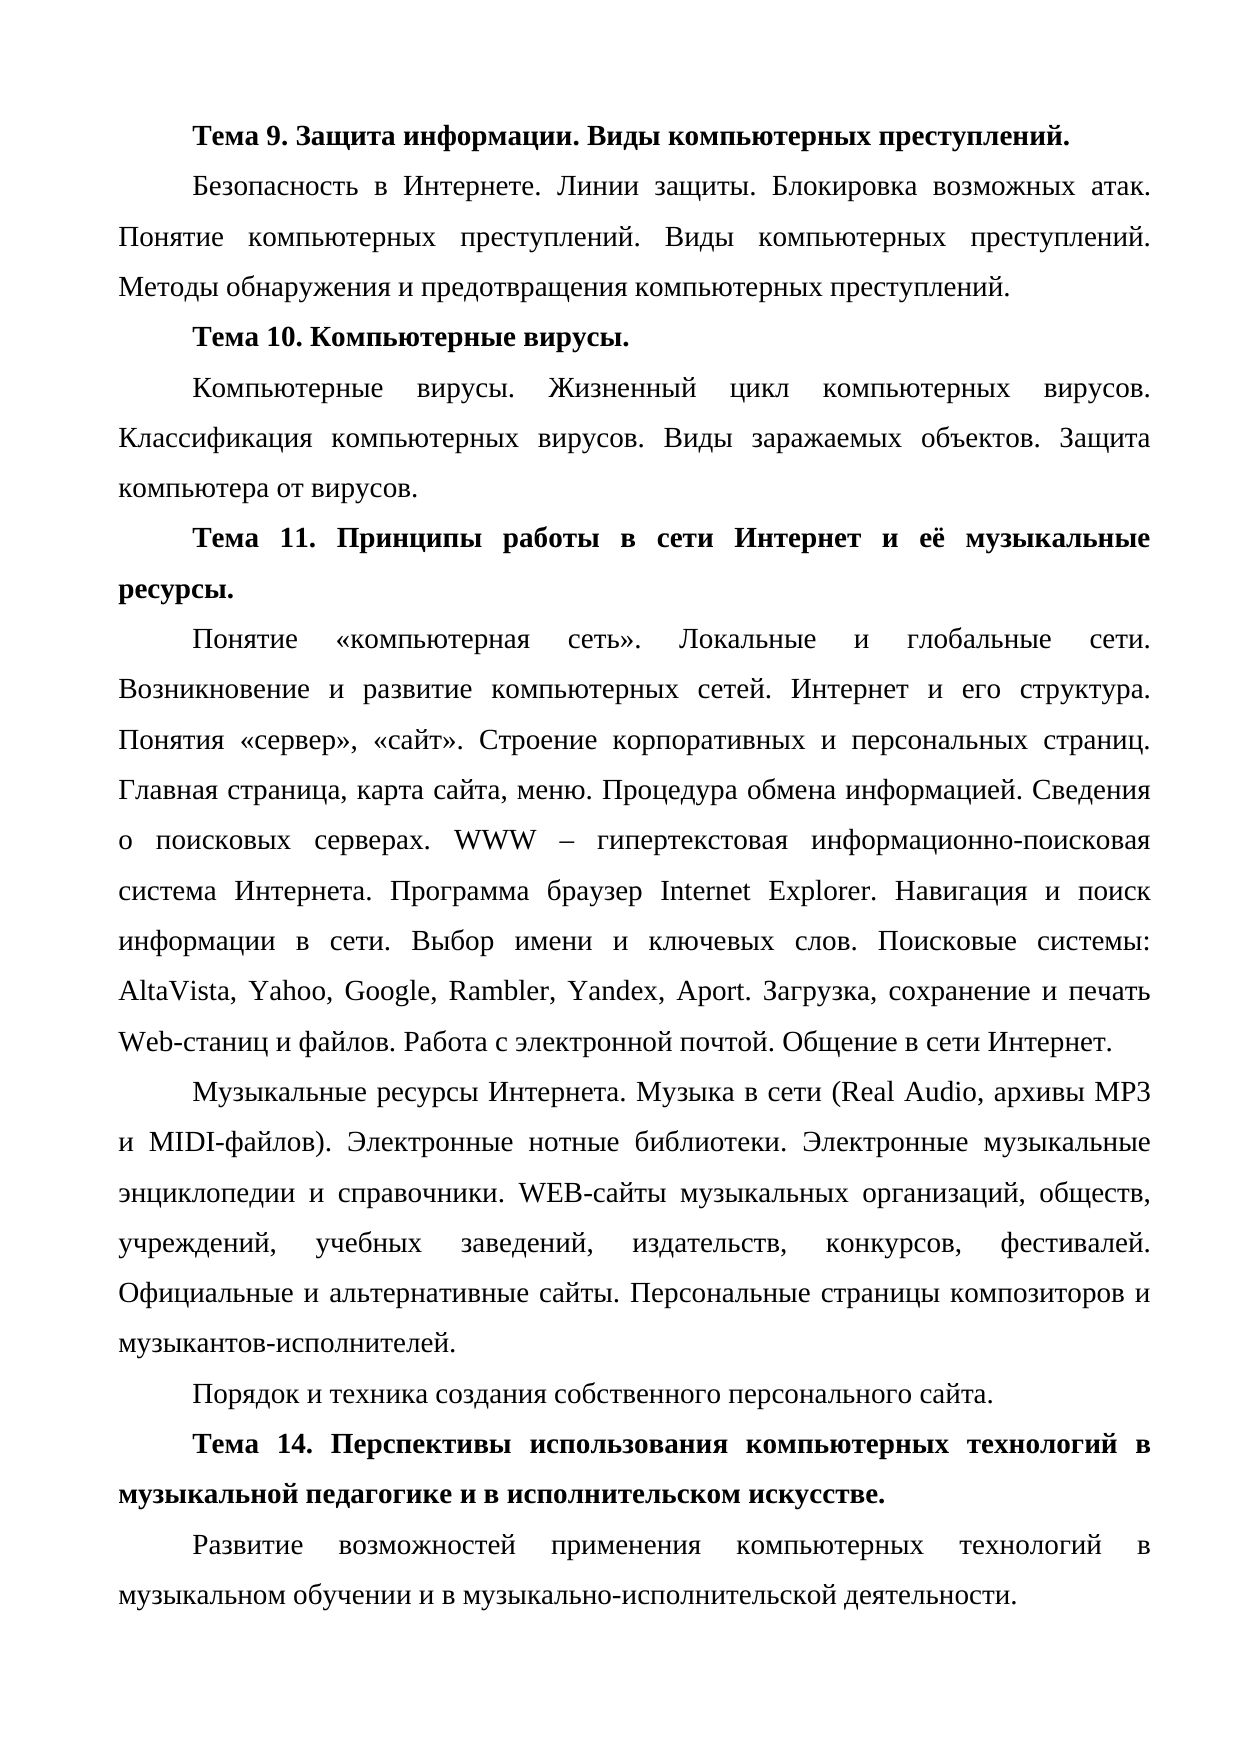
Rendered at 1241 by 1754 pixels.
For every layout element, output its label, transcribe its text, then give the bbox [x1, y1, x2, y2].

text Тема 10. Компьютерные вирусы. [118, 319, 1152, 353]
text Тема 9. Защита информации. Виды компьютерных преступлений. [118, 118, 1152, 152]
text Понятие «компьютерная сеть». Локальные и глобальные сети. Возникновение и развитие компьютерных сетей. Интернет и его структура. Понятия «сервер», «сайт». Строение корпоративных и персональных страниц. Главная страница, карта сайта, меню. Процедура обмена информацией. Сведения о поисковых серверах. WWW – гипертекстовая информационно-поисковая система Интернета. Программа браузер Internet Explorer. Навигация и поиск информации в сети. Выбор имени и ключевых слов. Поисковые системы: AltaVista, Yahoo, Google, Rambler, Yandex, Aport. Загрузка, сохранение и печать Web-станиц и файлов. Работа с электронной почтой. Общение в сети Интернет. [118, 621, 1152, 1057]
text Музыкальные ресурсы Интернета. Музыка в сети (Real Audio, архивы MP3 и MIDI-файлов). Электронные нотные библиотеки. Электронные музыкальные энциклопедии и справочники. WEB-сайты музыкальных организаций, обществ, учреждений, учебных заведений, издательств, конкурсов, фестивалей. Официальные и альтернативные сайты. Персональные страницы композиторов и музыкантов-исполнителей. [118, 1074, 1152, 1359]
text Порядок и техника создания собственного персонального сайта. [118, 1376, 1152, 1409]
text Развитие возможностей применения компьютерных технологий в музыкальном обучении и в музыкально-исполнительской деятельности. [118, 1527, 1152, 1611]
text Тема 14. Перспективы использования компьютерных технологий в музыкальной педагогике и в исполнительском искусстве. [118, 1426, 1152, 1510]
text Компьютерные вирусы. Жизненный цикл компьютерных вирусов. Классификация компьютерных вирусов. Виды заражаемых объектов. Защита компьютера от вирусов. [118, 370, 1152, 504]
text Безопасность в Интернете. Линии защиты. Блокировка возможных атак. Понятие компьютерных преступлений. Виды компьютерных преступлений. Методы обнаружения и предотвращения компьютерных преступлений. [118, 168, 1152, 303]
text Тема 11. Принципы работы в сети Интернет и её музыкальные ресурсы. [118, 521, 1152, 604]
